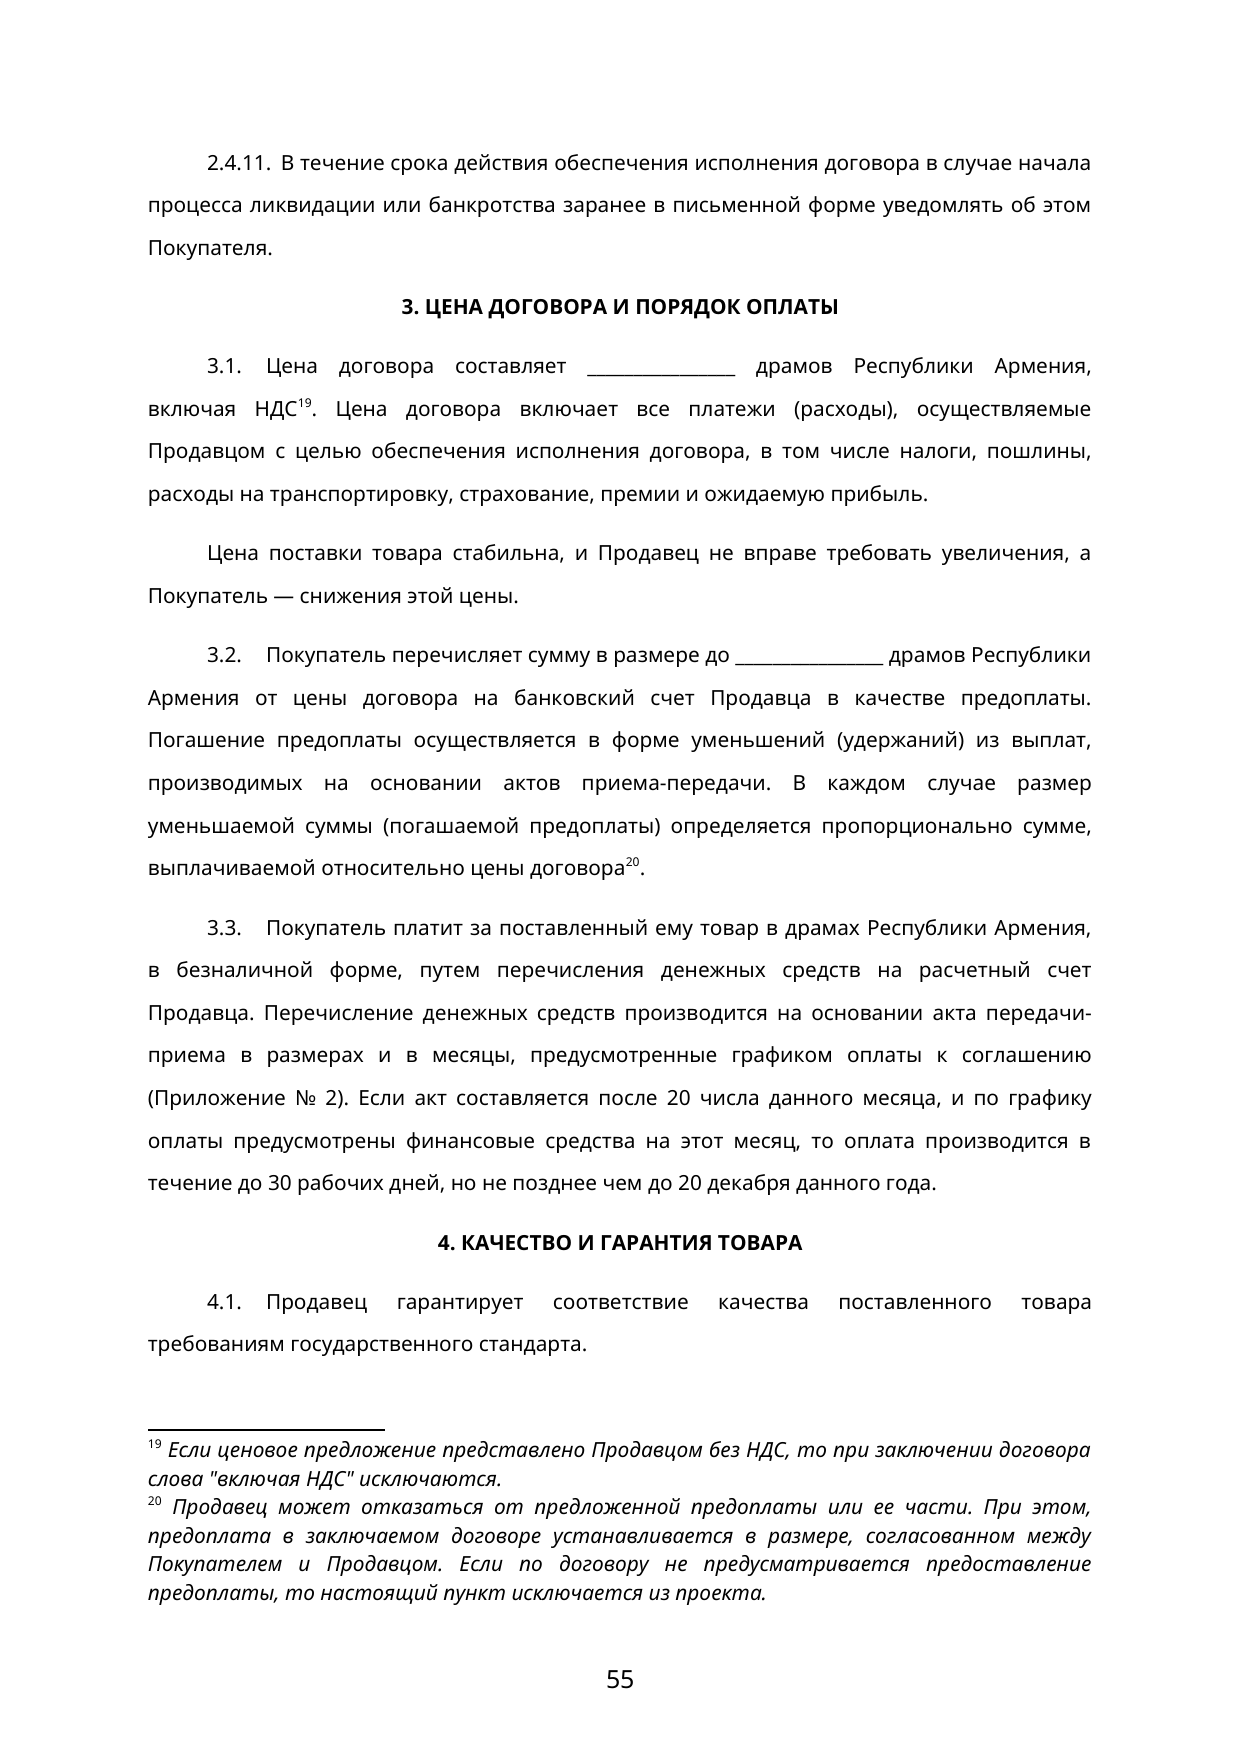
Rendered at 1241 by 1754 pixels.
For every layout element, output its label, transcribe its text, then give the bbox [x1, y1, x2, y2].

text Цена поставки товара стабильна, и Продавец не вправе требовать увеличения, а Покупатель — снижения этой цены. [148, 538, 1092, 609]
text 3.2. Покупатель перечисляет сумму в размере до ________________ драмов Республики Армения от цены договора на банковский счет Продавца в качестве предоплаты. Погашение предоплаты осуществляется в форме уменьшений (удержаний) из выплат, производимых на основании актов приема-передачи. В каждом случае размер уменьшаемой суммы (погашаемой предоплаты) определяется пропорционально сумме, выплачиваемой относительно цены договора. [148, 640, 1092, 882]
text 4. КАЧЕСТВО И ГАРАНТИЯ ТОВАРА [148, 1228, 1092, 1256]
text 2.4.11. В течение срока действия обеспечения исполнения договора в случае начала процесса ликвидации или банкротства заранее в письменной форме уведомлять об этом Покупателя. [148, 148, 1092, 261]
text 4.1. Продавец гарантирует соответствие качества поставленного товара требованиям государственного стандарта. [148, 1287, 1092, 1358]
text 3.1. Цена договора составляет ________________ драмов Республики Армения, включая НДС. Цена договора включает все платежи (расходы), осуществляемые Продавцом с целью обеспечения исполнения договора, в том числе налоги, пошлины, расходы на транспортировку, страхование, премии и ожидаемую прибыль. [148, 351, 1092, 508]
text 3. ЦЕНА ДОГОВОРА И ПОРЯДОК ОПЛАТЫ [148, 292, 1092, 321]
text 3.3. Покупатель платит за поставленный ему товар в драмах Республики Армения, в безналичной форме, путем перечисления денежных средств на расчетный счет Продавца. Перечисление денежных средств производится на основании акта передачи-приема в размерах и в месяцы, предусмотренные графиком оплаты к соглашению (Приложение № 2). Если акт составляется после 20 числа данного месяца, и по графику оплаты предусмотрены финансовые средства на этот месяц, то оплата производится в течение до 30 рабочих дней, но не позднее чем до 20 декабря данного года. [148, 913, 1092, 1197]
